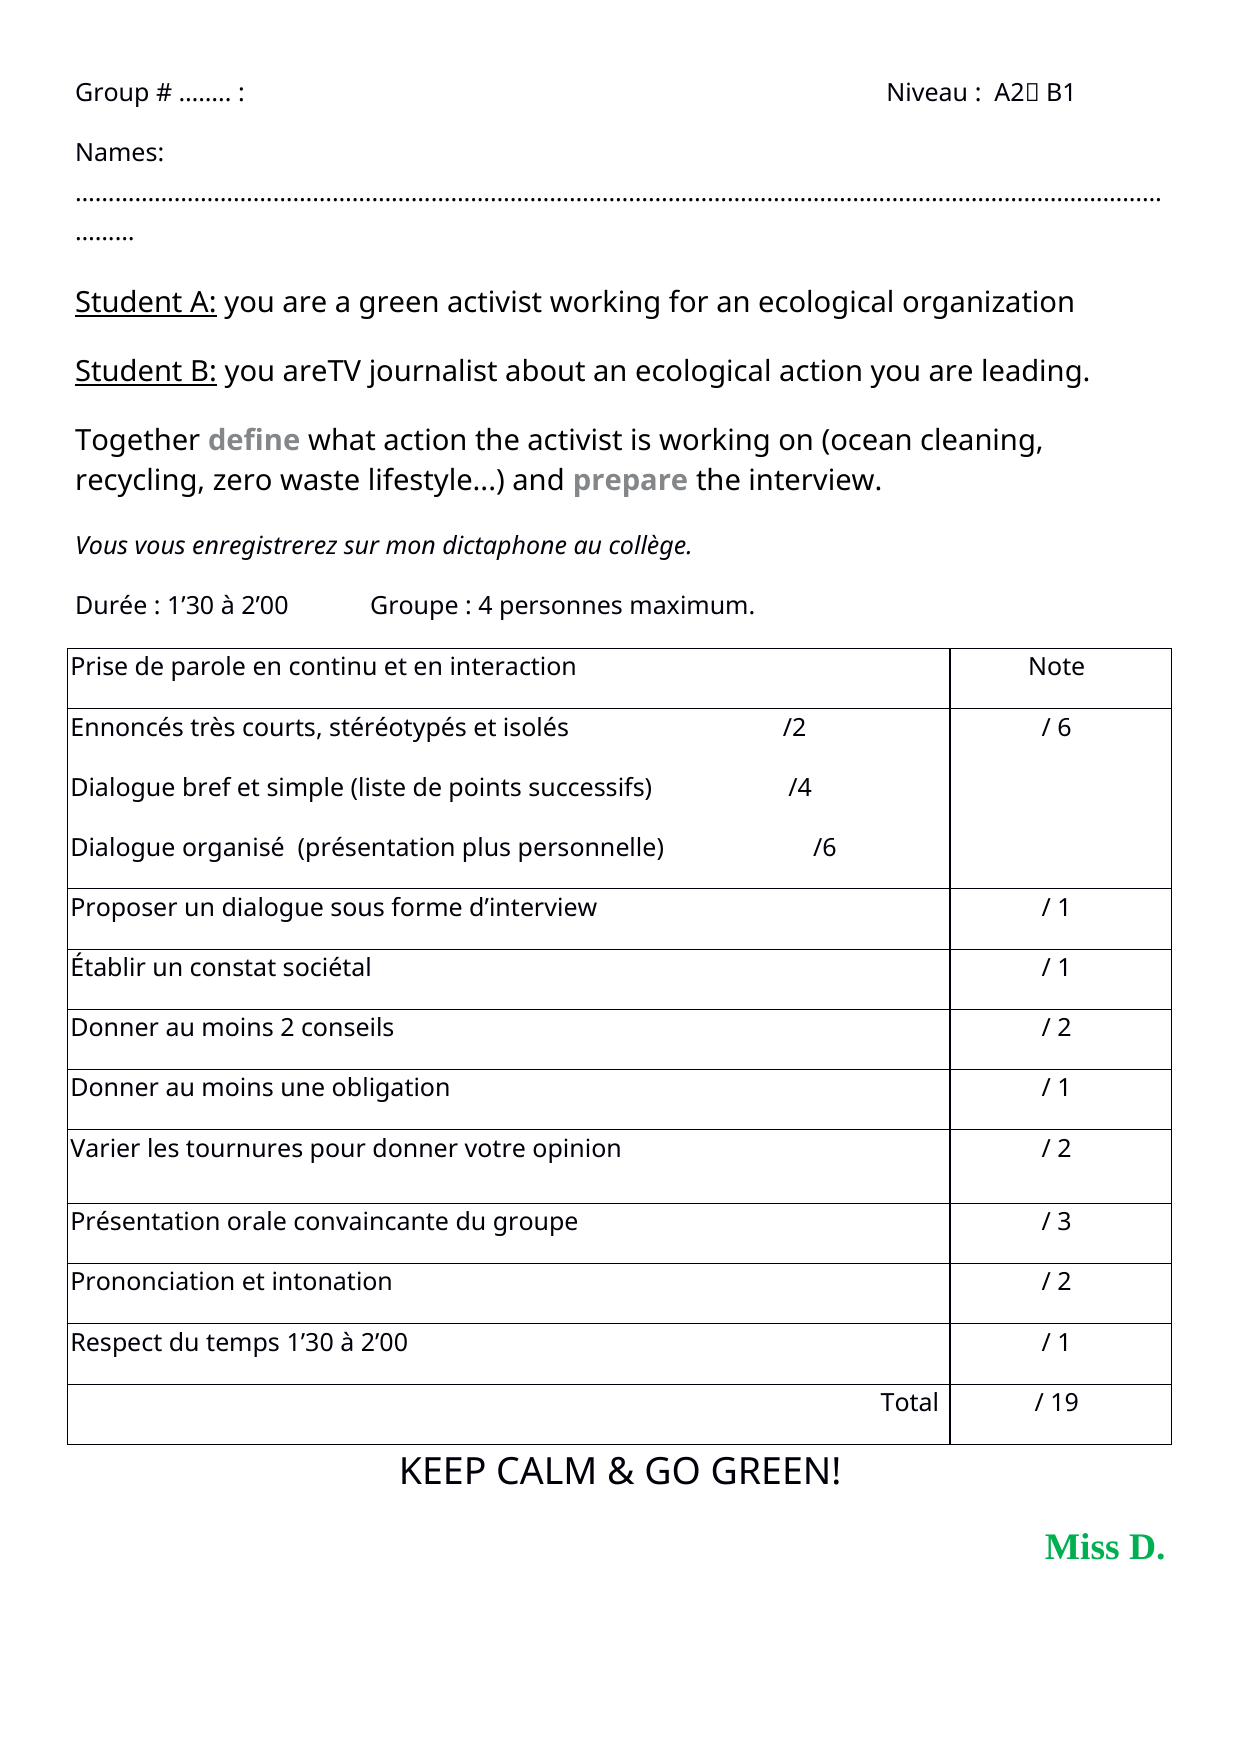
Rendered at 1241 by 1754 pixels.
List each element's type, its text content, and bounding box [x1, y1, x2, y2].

table_cell / 2 [951, 1010, 1171, 1069]
text Student A: you are a green activist working for an ecological organization [75, 282, 1165, 321]
table_cell / 2 [951, 1130, 1171, 1203]
text Durée : 1’30 à 2’00 Groupe : 4 personnes maximum. [75, 588, 1165, 622]
text KEEP CALM & GO GREEN! [75, 1445, 1165, 1496]
table_cell / 2 [951, 1264, 1171, 1323]
table_cell Donner au moins une obligation [68, 1070, 949, 1129]
table_cell Donner au moins 2 conseils [68, 1010, 949, 1069]
text Student B: you areTV journalist about an ecological action you are leading. [75, 351, 1165, 390]
table_header Prise de parole en continu et en interaction [68, 649, 949, 708]
table_cell Varier les tournures pour donner votre opinion [68, 1130, 949, 1203]
table_cell / 1 [951, 889, 1171, 948]
table_cell / 6 [951, 709, 1171, 888]
table_cell Établir un constat sociétal [68, 950, 949, 1009]
text Together define what action the activist is working on (ocean cleaning, recycling, zero waste lifestyle...) and prepare the interview. [75, 419, 1165, 499]
table_cell / 19 [951, 1385, 1171, 1444]
table_cell Total [68, 1385, 949, 1444]
table_cell Respect du temps 1’30 à 2’00 [68, 1324, 949, 1383]
text Vous vous enregistrerez sur mon dictaphone au collège. [75, 528, 1165, 562]
table_cell Ennoncés très courts, stéréotypés et isolés /2 Dialogue bref et simple (liste de points successifs) /4 Dialogue organisé (présentation plus personnelle) /6 [68, 709, 949, 888]
table_header Note [951, 649, 1171, 708]
table_cell Présentation orale convaincante du groupe [68, 1204, 949, 1263]
table_cell / 3 [951, 1204, 1171, 1263]
table_cell Proposer un dialogue sous forme d’interview [68, 889, 949, 948]
text Names: ………………………………………………………………………………………………………………………………………………………… [75, 135, 1165, 247]
text Group # …….. : Niveau : A2 B1 [75, 75, 1165, 109]
table_cell / 1 [951, 1070, 1171, 1129]
table_cell Prononciation et intonation [68, 1264, 949, 1323]
text Miss D. [75, 1524, 1165, 1567]
table_cell / 1 [951, 950, 1171, 1009]
table_cell / 1 [951, 1324, 1171, 1383]
